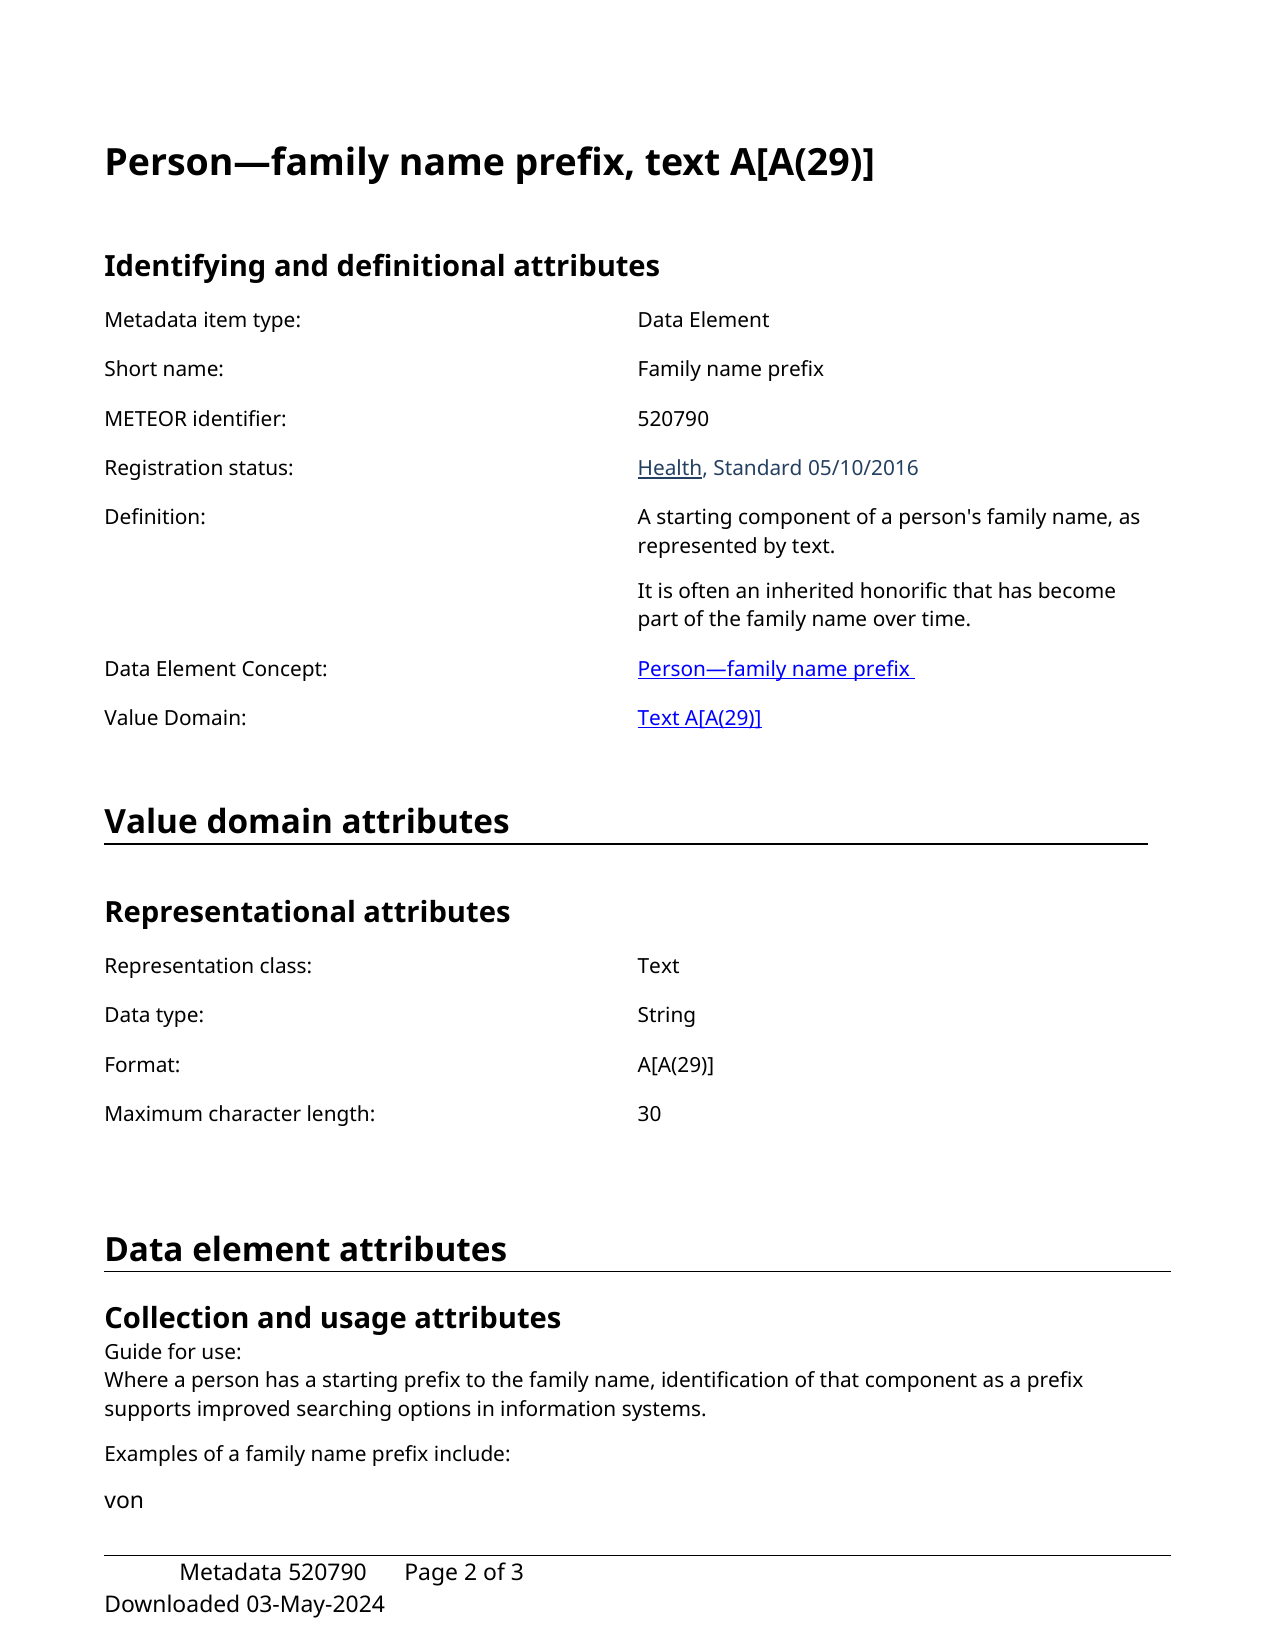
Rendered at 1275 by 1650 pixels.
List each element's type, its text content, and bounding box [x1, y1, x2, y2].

table_cell Value Domain: [93, 693, 626, 742]
subtitle Person—family name prefix, text A[A(29)] [104, 135, 1171, 186]
table_cell Data Element Concept: [93, 643, 626, 692]
table_cell A starting component of a person's family name, as represented by text. It is often an inherited honorific that has become part of the family name over time. [626, 492, 1159, 643]
table_cell 520790 [626, 394, 1159, 443]
table_cell Health, Standard 05/10/2016 [626, 443, 1159, 492]
table_cell Representation class: [93, 941, 626, 990]
table_cell Data type: [93, 990, 626, 1039]
table_cell 30 [626, 1089, 1159, 1138]
table_cell String [626, 990, 1159, 1039]
table_cell Maximum character length: [93, 1089, 626, 1138]
table_cell Family name prefix [626, 344, 1159, 393]
table_cell Text [626, 941, 1159, 990]
table_cell Registration status: [93, 443, 626, 492]
table_header Identifying and definitional attributes [93, 199, 1159, 295]
table_cell Data Element [626, 295, 1159, 344]
table_header Value domain attributes [93, 773, 1159, 845]
table_cell Format: [93, 1040, 626, 1089]
table_cell Representational attributes [93, 845, 1159, 941]
table_cell Metadata item type: [93, 295, 626, 344]
table_cell METEOR identifier: [93, 394, 626, 443]
table_cell A[A(29)] [626, 1040, 1159, 1089]
table_cell Text A[A(29)] [626, 693, 1159, 742]
table_cell Person—family name prefix [626, 643, 1159, 692]
table_cell Definition: [93, 492, 626, 643]
table_cell Short name: [93, 344, 626, 393]
